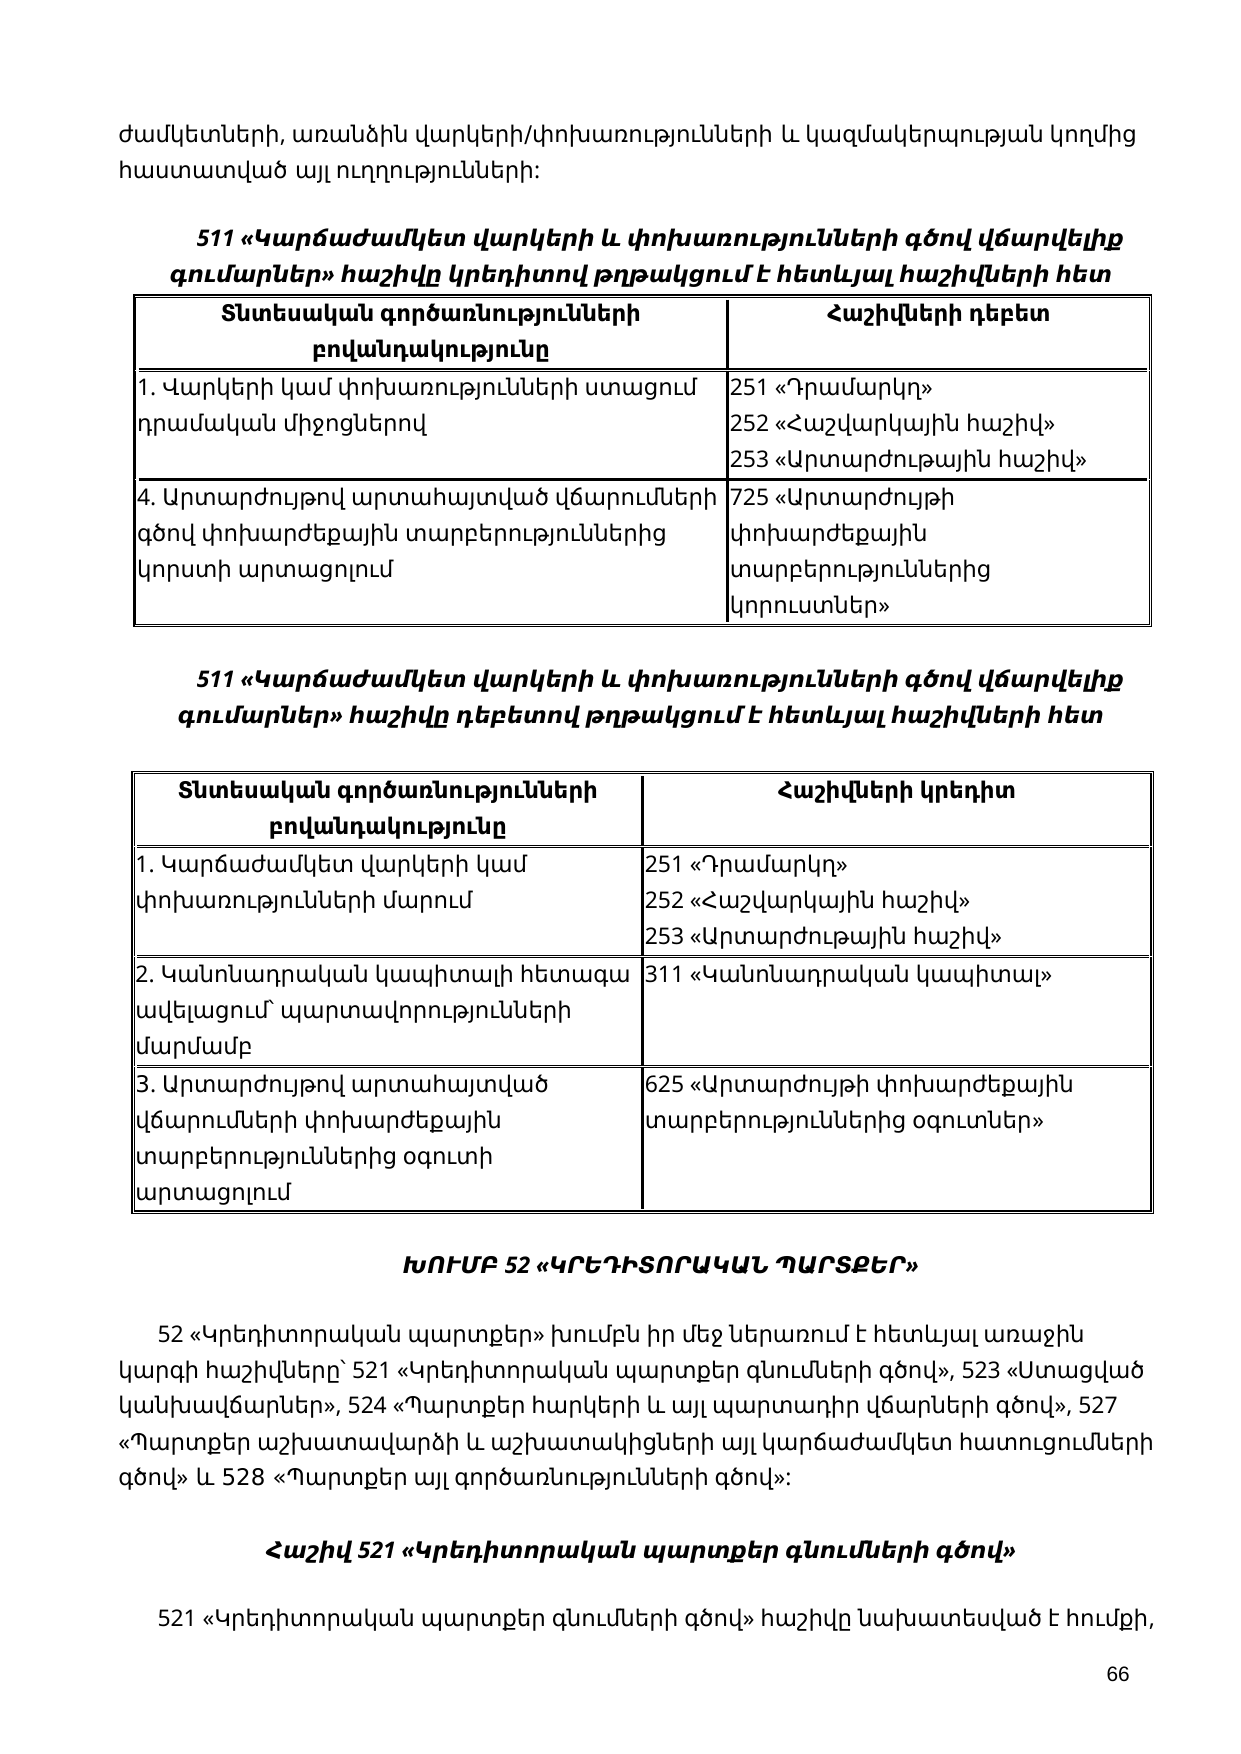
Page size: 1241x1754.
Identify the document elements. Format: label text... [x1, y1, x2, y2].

table_cell 2. Կանոնադրական կապիտալի հետագա ավելացում՝ պարտավորությունների մարմամբ [135, 955, 641, 1064]
table_cell 1. Կարճաժամկետ վարկերի կամ փոխառությունների մարում [133, 845, 642, 954]
table_cell 3. Արտարժույթով արտահայտված վճարումների փոխարժեքային տարբերություններից օգուտի արտացոլում [135, 1065, 642, 1210]
table_cell 251 «Դրամարկղ» 252 «Հաշվարկային հաշիվ» 253 «Արտարժութային հաշիվ» [642, 845, 1152, 954]
table_cell 725 «Արտարժույթի փոխարժեքային տարբերություններից կորուստներ» [727, 478, 1150, 624]
table_cell 4. Արտարժույթով արտահայտված վճարումների գծով փոխարժեքային տարբերություններից կորստի արտացոլում [135, 478, 727, 624]
table_header Հաշիվների կրեդիտ [642, 774, 1150, 845]
table_header Հաշիվների դեբետ [727, 298, 1149, 368]
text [118, 118, 1167, 185]
text 511 «Կարճաժամկետ վարկերի և փոխառությունների գծով վճարվելիք գումարներ» հաշիվը դեբետով թղթակցում է հետևյալ հաշիվների հետ [118, 663, 1167, 730]
text ԽՈՒՄԲ 52 «ԿՐԵԴԻՏՈՐԱԿԱՆ ՊԱՐՏՔԵՐ» [118, 1249, 1167, 1281]
subtitle Հաշիվ 521 «Կրեդիտորական պարտքեր գնումների գծով» [118, 1534, 1167, 1565]
table_cell 311 «Կանոնադրական կապիտալ» [644, 955, 1151, 1064]
table_cell 625 «Արտարժույթի փոխարժեքային տարբերություններից օգուտներ» [642, 1065, 1151, 1210]
text 52 «Կրեդիտորական պարտքեր» խումբն իր մեջ ներառում է հետևյալ առաջին կարգի հաշիվները՝ 521 «Կրեդիտորական պարտքեր գնումների գծով», 523 «Ստացված կանխավճարներ», 524 «Պարտքեր հարկերի և այլ պարտադիր վճարների գծով», 527 «Պարտքեր աշխատավարձի և աշխատակիցների այլ կարճաժամկետ հատուցումների գծով» և 528 «Պարտքեր այլ գործառնությունների գծով»: [118, 1318, 1167, 1493]
table_cell 1. Վարկերի կամ փոխառությունների ստացում դրամական միջոցներով [136, 368, 726, 478]
table_header Տնտեսական գործառնությունների բովանդակությունը [135, 774, 642, 845]
table_header Տնտեսական գործառնությունների բովանդակությունը [136, 298, 727, 368]
table_cell 251 «Դրամարկղ» 252 «Հաշվարկային հաշիվ» 253 «Արտարժութային հաշիվ» [729, 368, 1149, 478]
text 511 «Կարճաժամկետ վարկերի և փոխառությունների գծով վճարվելիք գումարներ» հաշիվը կրեդիտով թղթակցում է հետևյալ հաշիվների հետ [118, 222, 1167, 289]
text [118, 1602, 1167, 1633]
